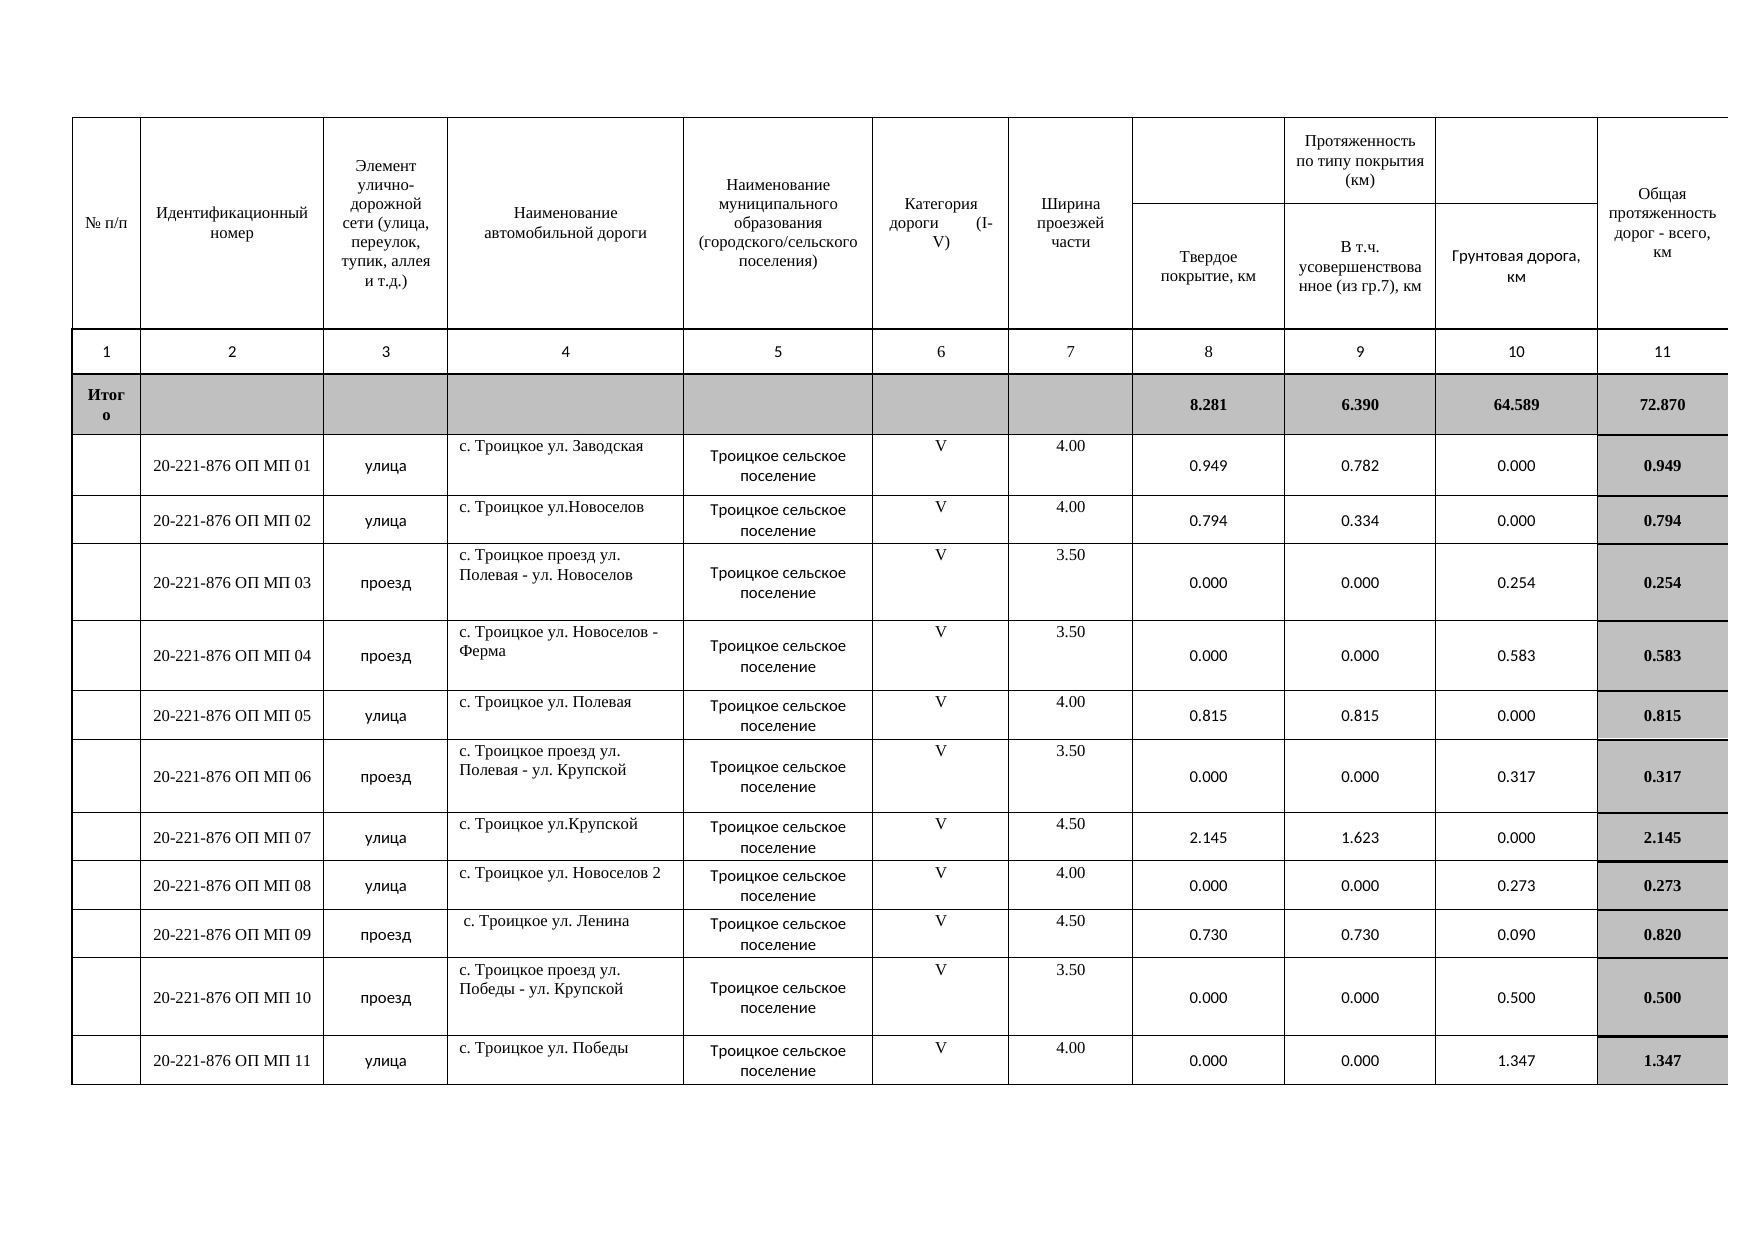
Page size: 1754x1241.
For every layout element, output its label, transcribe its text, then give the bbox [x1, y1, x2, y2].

table_cell 2 [141, 330, 323, 373]
table_cell 20-221-876 ОП МП 03 [141, 544, 323, 620]
table_cell с. Троицкое ул.Новоселов [448, 496, 683, 543]
table_cell [73, 910, 140, 957]
table_cell 0.317 [1598, 741, 1728, 812]
table_cell Троицкое сельское поселение [684, 861, 872, 909]
table_cell 72.870 [1598, 375, 1728, 434]
table_cell 0.794 [1133, 496, 1284, 543]
table_cell [73, 958, 140, 1035]
table_cell 0.949 [1598, 436, 1728, 495]
table_cell проезд [324, 544, 447, 620]
table_cell с. Троицкое ул. Заводская [448, 435, 683, 495]
table_cell 64.589 [1436, 375, 1597, 434]
table_header Наименование автомобильной дороги [448, 118, 683, 327]
table_cell 20-221-876 ОП МП 10 [141, 958, 323, 1035]
table_cell 3.50 [1009, 740, 1132, 812]
table_cell 1.347 [1598, 1038, 1728, 1084]
table_cell улица [324, 691, 447, 738]
table_cell V [873, 691, 1008, 738]
table_cell V [873, 958, 1008, 1035]
table_cell 4 [448, 330, 683, 373]
table_cell Троицкое сельское поселение [684, 740, 872, 812]
table_cell 0.000 [1133, 544, 1284, 620]
table_cell с. Троицкое проезд ул. Победы - ул. Крупской [448, 958, 683, 1035]
table_cell 1.623 [1285, 813, 1435, 860]
table_cell 4.50 [1009, 910, 1132, 957]
table_header Категория дороги (I-V) [873, 118, 1008, 327]
table_cell 20-221-876 ОП МП 06 [141, 740, 323, 812]
table_cell 0.000 [1133, 1036, 1284, 1084]
table_cell 0.730 [1285, 910, 1435, 957]
table_cell 7 [1009, 330, 1132, 373]
table_cell V [873, 435, 1008, 495]
table_cell улица [324, 1036, 447, 1084]
table_cell V [873, 496, 1008, 543]
table_header № п/п [73, 118, 140, 327]
table_cell 0.583 [1598, 622, 1728, 690]
table_cell 0.500 [1436, 958, 1597, 1035]
table_cell с. Троицкое ул. Победы [448, 1036, 683, 1084]
table_cell 0.000 [1436, 435, 1597, 495]
table_cell 6.390 [1285, 375, 1435, 434]
table_cell 0.000 [1436, 813, 1597, 860]
table_cell V [873, 740, 1008, 812]
table_cell 4.00 [1009, 861, 1132, 909]
table_cell 0.254 [1436, 544, 1597, 620]
table_cell V [873, 544, 1008, 620]
table_header Идентификационный номер [141, 118, 323, 327]
table_cell с. Троицкое проезд ул. Полевая - ул. Крупской [448, 740, 683, 812]
table_cell 20-221-876 ОП МП 08 [141, 861, 323, 909]
table_cell 0.254 [1598, 545, 1728, 620]
table_cell 0.820 [1598, 911, 1728, 957]
table_header [1133, 118, 1284, 202]
table_cell 10 [1436, 330, 1597, 373]
table_cell с. Троицкое ул. Новоселов - Ферма [448, 621, 683, 690]
table_cell Грунтовая дорога, км [1436, 204, 1597, 327]
table_cell 0.000 [1133, 740, 1284, 812]
table_cell 3.50 [1009, 958, 1132, 1035]
table_header Ширина проезжей части [1009, 118, 1132, 327]
table_cell 1.347 [1436, 1036, 1597, 1084]
table_cell 0.000 [1133, 958, 1284, 1035]
table_cell В т.ч. усовершенствованное (из гр.7), км [1285, 204, 1435, 327]
table_cell 4.00 [1009, 691, 1132, 738]
table_cell улица [324, 435, 447, 495]
table_cell 4.00 [1009, 435, 1132, 495]
table_cell Твердое покрытие, км [1133, 204, 1284, 327]
table_cell 9 [1285, 330, 1435, 373]
table_cell с. Троицкое ул.Крупской [448, 813, 683, 860]
table_cell 5 [684, 330, 872, 373]
table_cell 3.50 [1009, 544, 1132, 620]
table_cell улица [324, 813, 447, 860]
table_cell Троицкое сельское поселение [684, 813, 872, 860]
table_cell 0.000 [1133, 861, 1284, 909]
table_cell Троицкое сельское поселение [684, 621, 872, 690]
table_cell 20-221-876 ОП МП 09 [141, 910, 323, 957]
table_cell 0.000 [1285, 861, 1435, 909]
table_header Протяженность по типу покрытия (км) [1285, 118, 1435, 202]
table_cell [73, 813, 140, 860]
table_cell 20-221-876 ОП МП 02 [141, 496, 323, 543]
table_cell 0.815 [1598, 692, 1728, 738]
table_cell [684, 1036, 872, 1084]
table_cell проезд [324, 958, 447, 1035]
table_cell улица [324, 496, 447, 543]
table_cell V [873, 861, 1008, 909]
table_cell Троицкое сельское поселение [684, 435, 872, 495]
table_cell 20-221-876 ОП МП 04 [141, 621, 323, 690]
table_cell [73, 544, 140, 620]
table_cell 3.50 [1009, 621, 1132, 690]
table_cell [448, 375, 683, 434]
table_cell V [873, 1036, 1008, 1084]
table_cell 0.815 [1133, 691, 1284, 738]
table_cell 0.090 [1436, 910, 1597, 957]
table_cell 0.000 [1285, 621, 1435, 690]
table_cell с. Троицкое ул. Новоселов 2 [448, 861, 683, 909]
table_cell 0.317 [1436, 740, 1597, 812]
table_cell 0.000 [1285, 958, 1435, 1035]
table_cell Троицкое сельское поселение [684, 958, 872, 1035]
table_cell 8.281 [1133, 375, 1284, 434]
table_cell 4.00 [1009, 1036, 1132, 1084]
table_cell 4.50 [1009, 813, 1132, 860]
table_header [1436, 118, 1597, 202]
table_cell 8 [1133, 330, 1284, 373]
table_cell с. Троицкое проезд ул. Полевая - ул. Новоселов [448, 544, 683, 620]
table_cell 0.794 [1598, 497, 1728, 543]
table_cell 11 [1598, 330, 1728, 373]
table_cell 1 [73, 330, 140, 373]
table_cell 0.000 [1285, 1036, 1435, 1084]
table_cell 20-221-876 ОП МП 11 [141, 1036, 323, 1084]
table_cell [73, 435, 140, 495]
table_cell 6 [873, 330, 1008, 373]
table_cell Троицкое сельское поселение [684, 496, 872, 543]
table_cell [73, 740, 140, 812]
table_header Элемент улично-дорожной сети (улица, переулок, тупик, аллея и т.д.) [324, 118, 447, 327]
table_cell 20-221-876 ОП МП 01 [141, 435, 323, 495]
table_cell [684, 375, 872, 434]
table_cell 0.000 [1436, 496, 1597, 543]
table_cell проезд [324, 740, 447, 812]
table_cell 0.730 [1133, 910, 1284, 957]
table_cell Троицкое сельское поселение [684, 544, 872, 620]
table_cell [324, 375, 447, 434]
table_cell 0.815 [1285, 691, 1435, 738]
table_cell 0.000 [1133, 621, 1284, 690]
table_cell 0.000 [1436, 691, 1597, 738]
table_cell [73, 691, 140, 738]
table_cell 0.949 [1133, 435, 1284, 495]
table_cell 0.000 [1285, 544, 1435, 620]
table_cell Троицкое сельское поселение [684, 691, 872, 738]
table_cell 0.500 [1598, 959, 1728, 1035]
table_cell улица [324, 861, 447, 909]
table_cell проезд [324, 621, 447, 690]
table_cell V [873, 621, 1008, 690]
table_cell 3 [324, 330, 447, 373]
table_cell с. Троицкое ул. Ленина [448, 910, 683, 957]
table_cell 0.782 [1285, 435, 1435, 495]
table_cell 4.00 [1009, 496, 1132, 543]
table_cell [873, 375, 1008, 434]
table_cell проезд [324, 910, 447, 957]
table_cell [73, 1036, 140, 1084]
table_cell 2.145 [1133, 813, 1284, 860]
table_cell [141, 375, 323, 434]
table_header Наименование муниципального образования (городского/сельского поселения) [684, 118, 872, 327]
table_cell [73, 861, 140, 909]
table_cell 0.273 [1436, 861, 1597, 909]
table_cell 0.334 [1285, 496, 1435, 543]
table_cell 0.583 [1436, 621, 1597, 690]
table_cell V [873, 910, 1008, 957]
table_cell Итого [73, 375, 140, 434]
table_cell [1009, 375, 1132, 434]
table_cell [73, 621, 140, 690]
table_cell Троицкое сельское поселение [684, 910, 872, 957]
table_cell 0.000 [1285, 740, 1435, 812]
table_cell 20-221-876 ОП МП 07 [141, 813, 323, 860]
table_cell с. Троицкое ул. Полевая [448, 691, 683, 738]
table_cell 2.145 [1598, 814, 1728, 860]
table_cell 20-221-876 ОП МП 05 [141, 691, 323, 738]
table_cell 0.273 [1598, 863, 1728, 909]
table_cell [73, 496, 140, 543]
table_header Общая протяженность дорог - всего, км [1598, 118, 1728, 327]
table_cell V [873, 813, 1008, 860]
